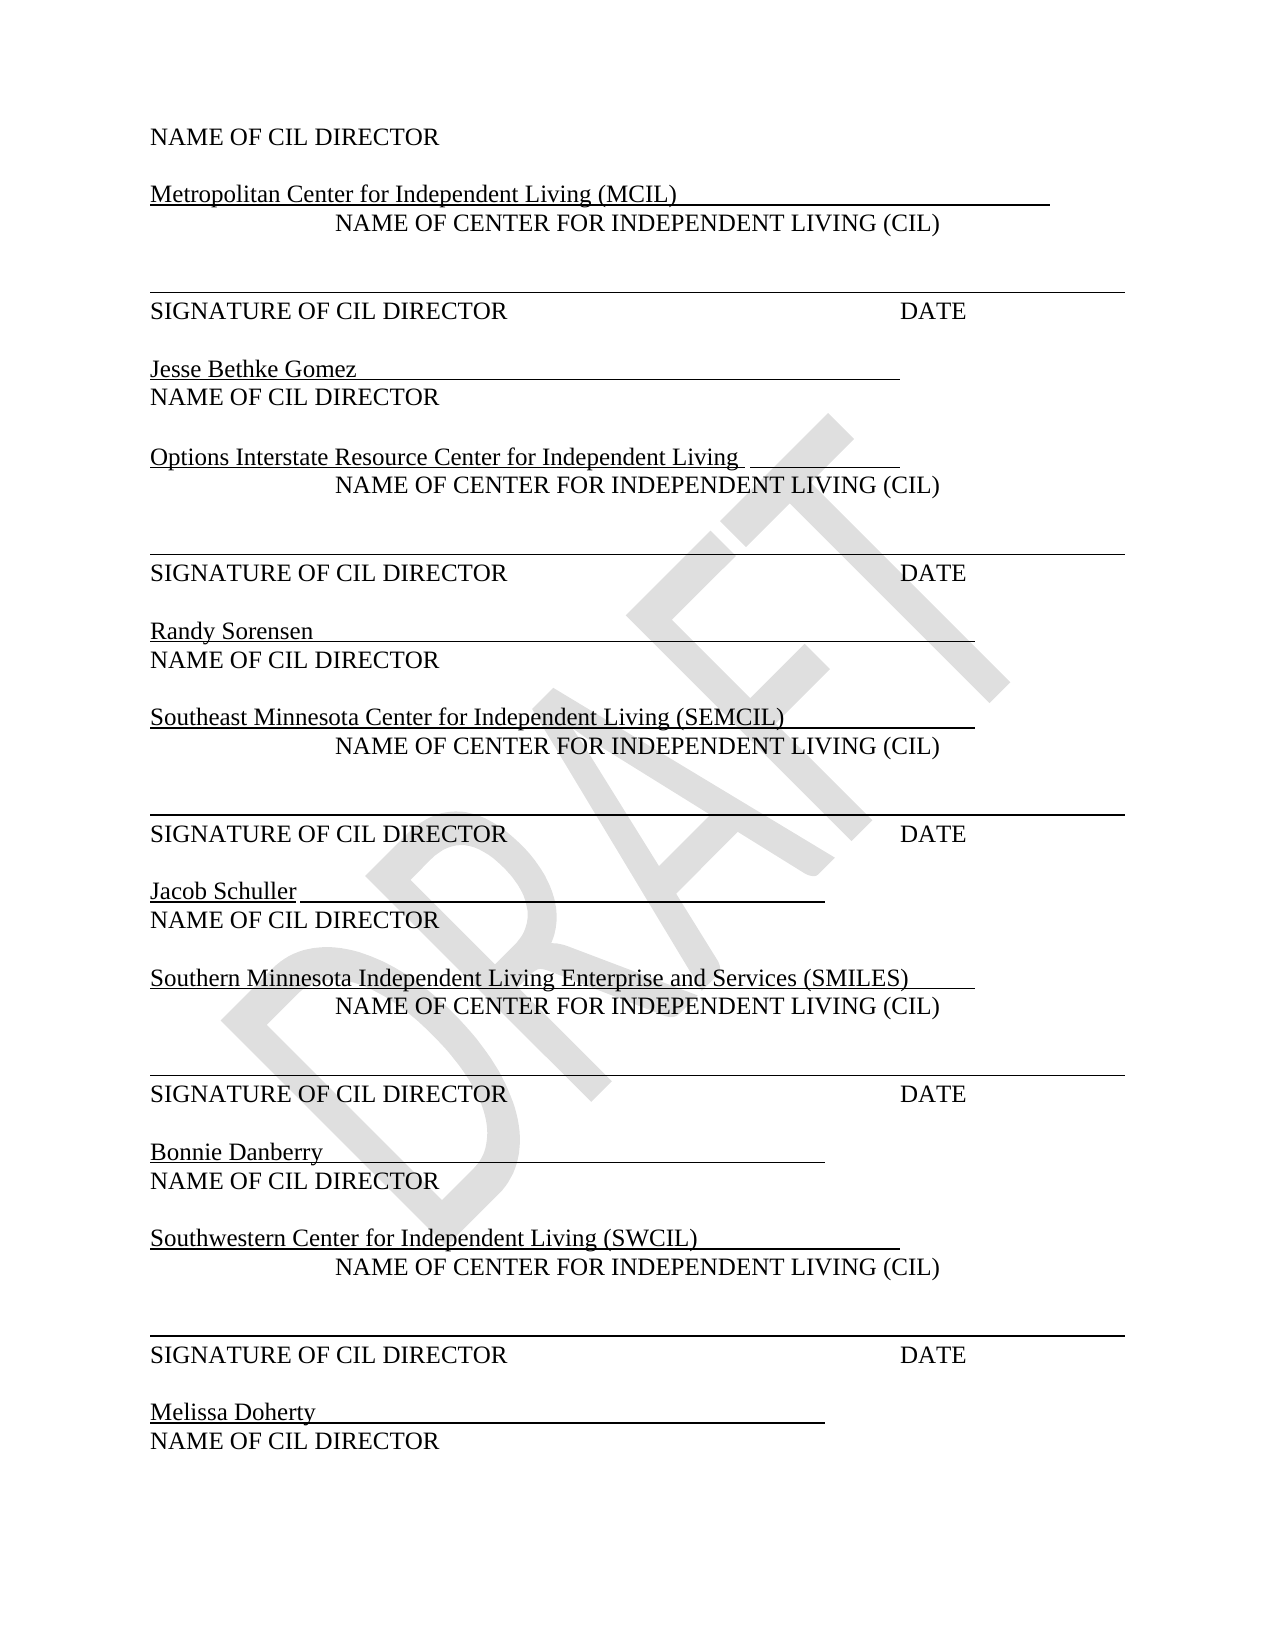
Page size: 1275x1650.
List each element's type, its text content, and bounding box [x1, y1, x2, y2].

text SIGNATURE OF CIL DIRECTOR DATE [150, 1340, 1125, 1369]
text Southern Minnesota Independent Living Enterprise and Services (SMILES) [150, 963, 1125, 991]
text NAME OF CIL DIRECTOR [150, 122, 1125, 151]
text Randy Sorensen [150, 616, 1125, 645]
text SIGNATURE OF CIL DIRECTOR DATE [150, 1079, 1125, 1108]
text SIGNATURE OF CIL DIRECTOR DATE [150, 558, 1125, 587]
text NAME OF CENTER FOR INDEPENDENT LIVING (CIL) [150, 731, 1125, 760]
text NAME OF CIL DIRECTOR [150, 645, 1125, 673]
text Southwestern Center for Independent Living (SWCIL) [150, 1223, 1125, 1252]
text NAME OF CENTER FOR INDEPENDENT LIVING (CIL) [150, 1252, 1125, 1281]
text SIGNATURE OF CIL DIRECTOR DATE [150, 819, 1125, 848]
text NAME OF CIL DIRECTOR [150, 382, 1125, 411]
text NAME OF CENTER FOR INDEPENDENT LIVING (CIL) [150, 991, 1125, 1020]
text Jacob Schuller [150, 876, 1125, 905]
text NAME OF CIL DIRECTOR [150, 1426, 1125, 1455]
text Bonnie Danberry [150, 1137, 1125, 1166]
text NAME OF CENTER FOR INDEPENDENT LIVING (CIL) [150, 470, 1125, 499]
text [150, 208, 1125, 237]
text Melissa Doherty [150, 1397, 1125, 1426]
text Southeast Minnesota Center for Independent Living (SEMCIL) [150, 702, 1125, 731]
text Jesse Bethke Gomez [150, 354, 1125, 382]
text Metropolitan Center for Independent Living (MCIL) [150, 179, 1125, 208]
text NAME OF CIL DIRECTOR [150, 1166, 1125, 1194]
text NAME OF CIL DIRECTOR [150, 905, 1125, 934]
text Options Interstate Resource Center for Independent Living [150, 442, 1125, 470]
text SIGNATURE OF CIL DIRECTOR DATE [150, 296, 1125, 325]
